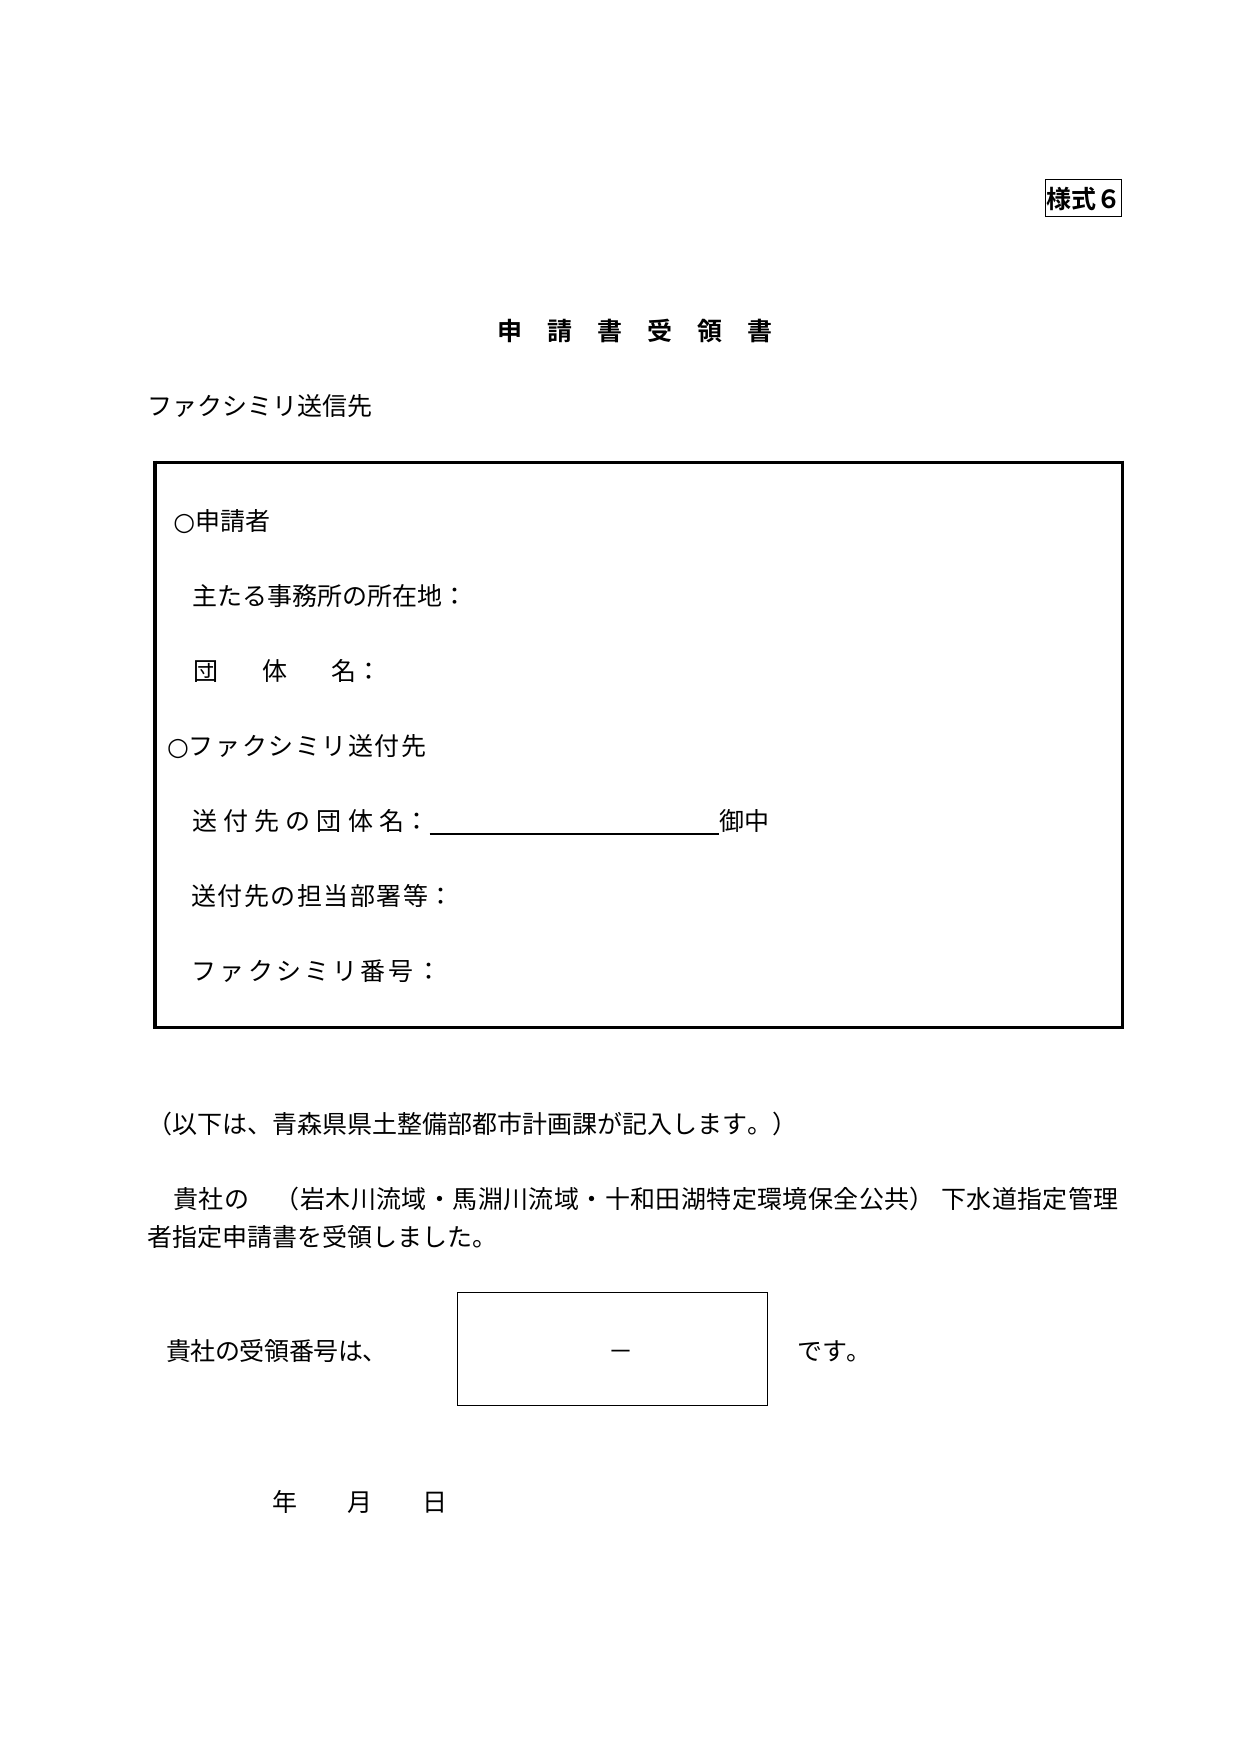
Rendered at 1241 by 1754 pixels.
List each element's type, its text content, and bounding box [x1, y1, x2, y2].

text 様式６ [148, 161, 1122, 236]
table_header ○申請者 主たる事務所の所在地： 団体名： ○ファクシミリ送付先 送付先の団体名： 御中 送付先の担当部署等： ファクシミリ番号： [157, 464, 1121, 1026]
text （以下は、青森県県土整備部都市計画課が記入します。） [148, 1104, 1122, 1142]
table_header － [458, 1293, 767, 1405]
text 申 請 書 受 領 書 [148, 311, 1122, 348]
text ファクシミリ送信先 [148, 386, 1122, 423]
table_header です。 [768, 1292, 1115, 1405]
text 貴社の （岩木川流域・馬淵川流域・十和田湖特定環境保全公共） 下水道指定管理者指定申請書を受領しました。 [148, 1179, 1122, 1254]
table_header 貴社の受領番号は、 [148, 1292, 457, 1405]
text 年 月 日 [148, 1481, 1122, 1519]
